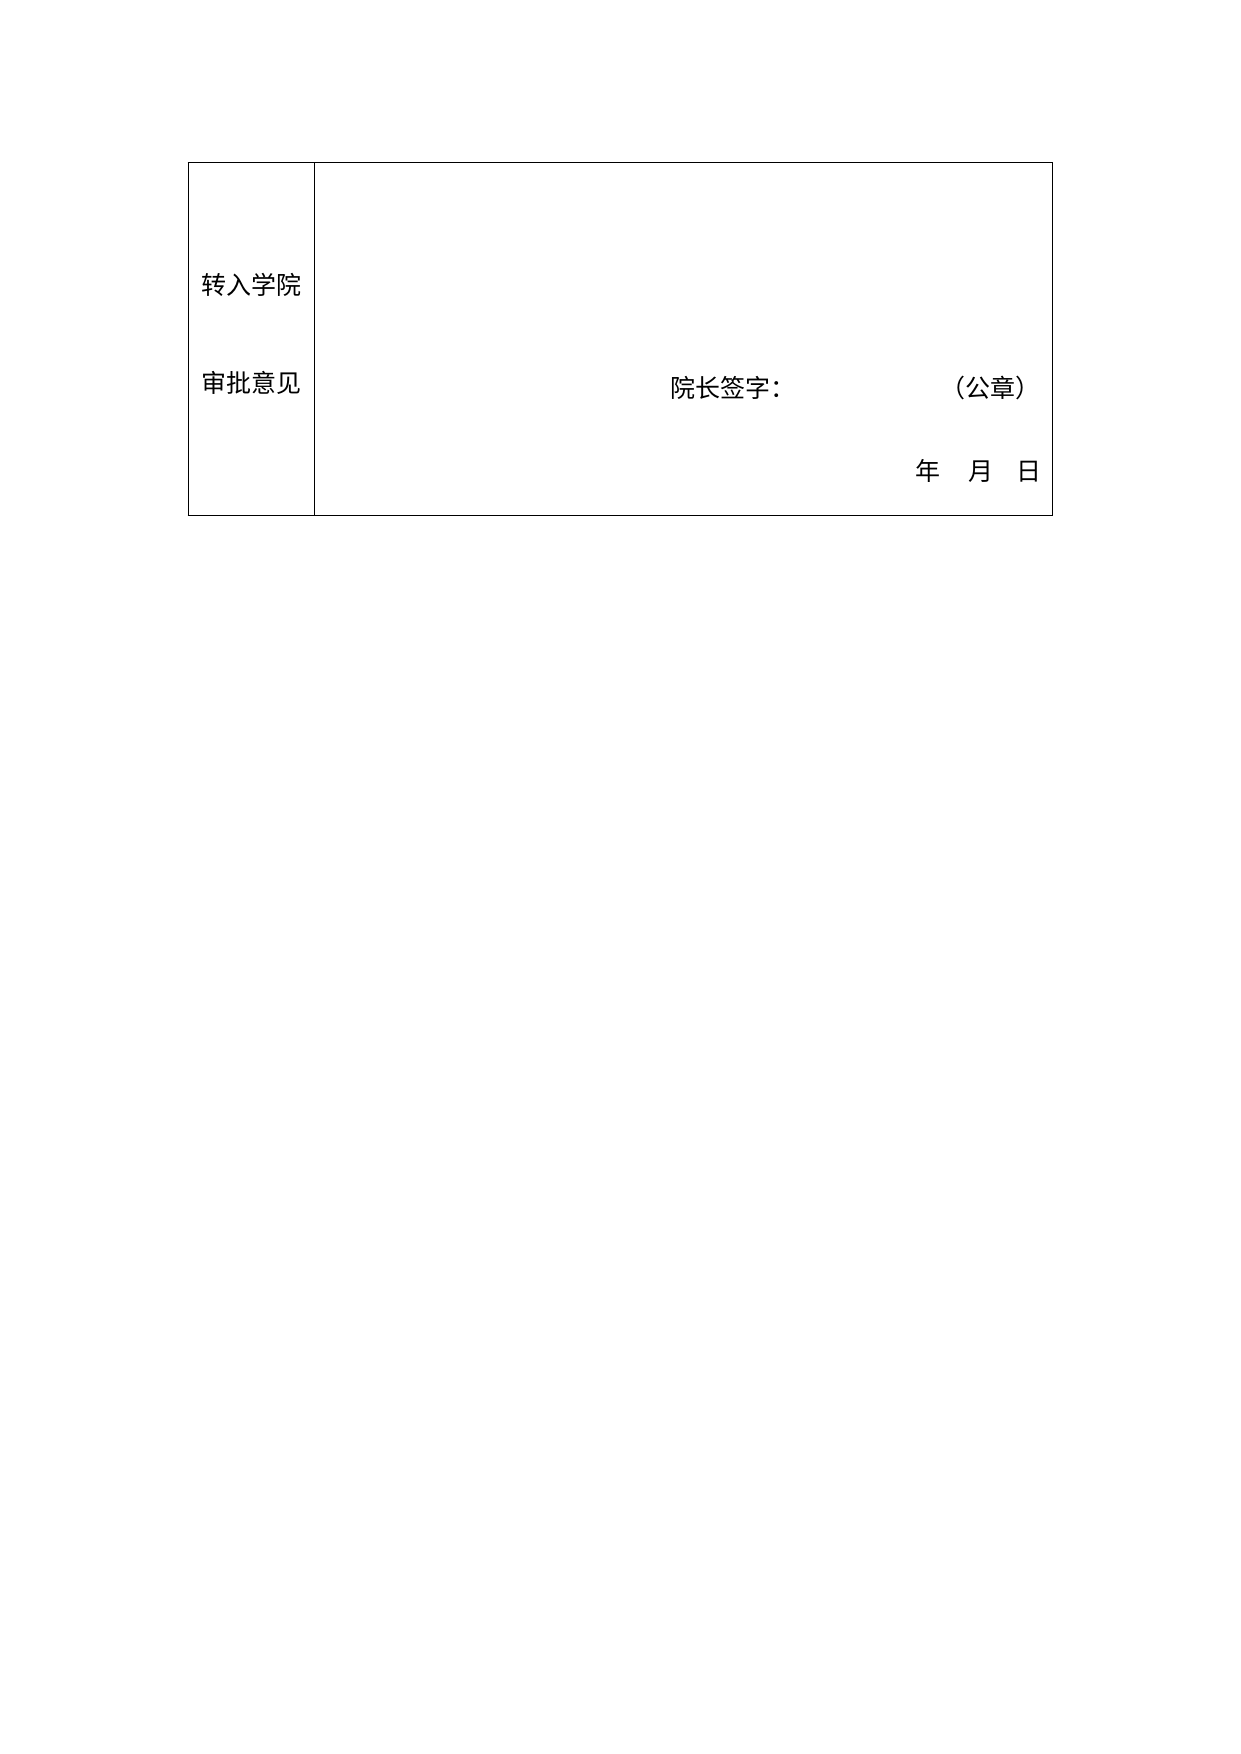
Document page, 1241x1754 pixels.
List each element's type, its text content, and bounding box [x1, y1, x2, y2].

table_cell 转入学院审批意见 [189, 163, 314, 514]
table_cell 院长签字： （公章） 年 月 日 [315, 163, 1052, 514]
